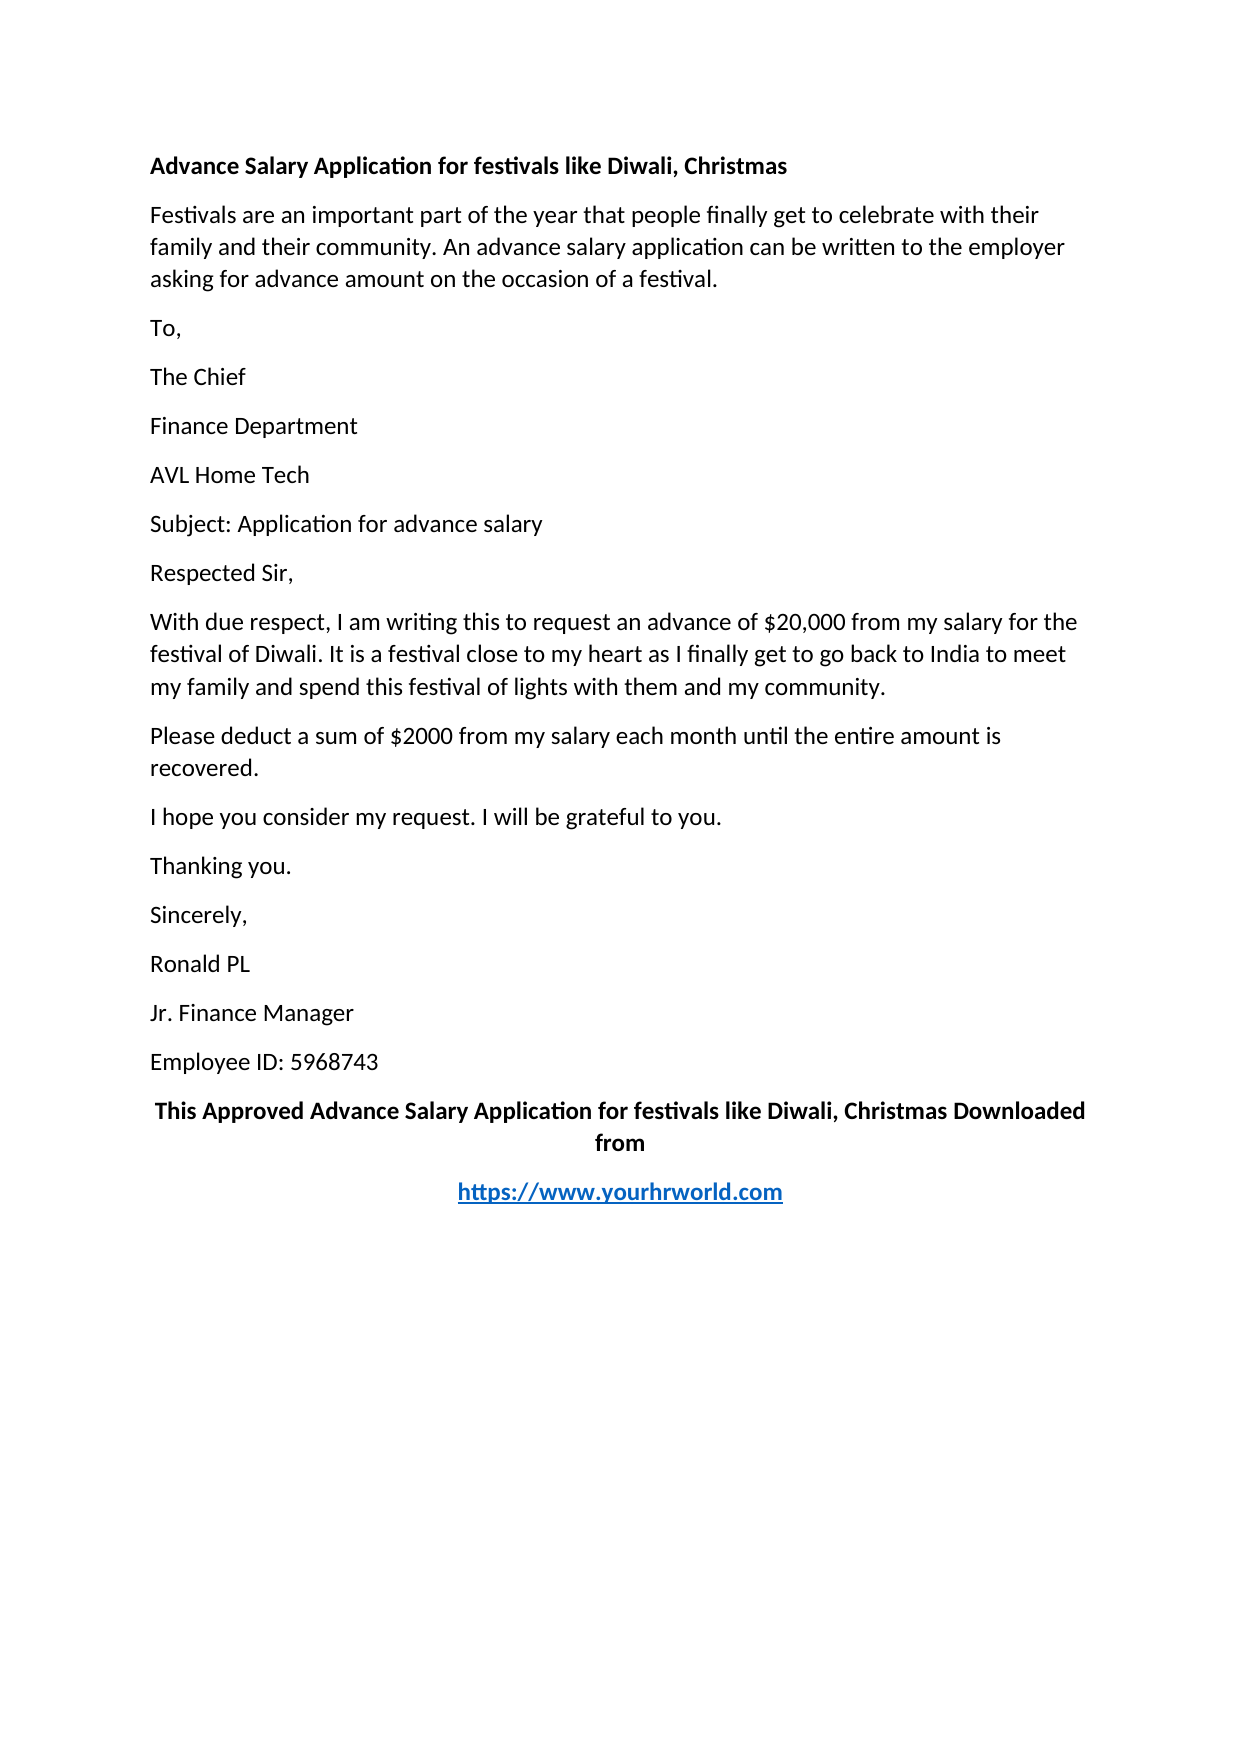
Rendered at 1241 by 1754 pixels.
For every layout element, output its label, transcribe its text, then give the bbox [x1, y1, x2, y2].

text Ronald PL [150, 948, 1090, 978]
text Finance Department [150, 410, 1090, 441]
text AVL Home Tech [150, 459, 1090, 490]
text https://www.yourhrworld.com [150, 1176, 1090, 1207]
text With due respect, I am writing this to request an advance of $20,000 from my salary for the festival of Diwali. It is a festival close to my heart as I finally get to go back to India to meet my family and spend this festival of lights with them and my community. [150, 606, 1090, 701]
text To, [150, 312, 1090, 343]
text Jr. Finance Manager [150, 997, 1090, 1027]
text The Chief [150, 361, 1090, 392]
text I hope you consider my request. I will be grateful to you. [150, 801, 1090, 832]
text Advance Salary Application for festivals like Diwali, Christmas [150, 150, 1090, 181]
text Subject: Application for advance salary [150, 508, 1090, 539]
text Sincerely, [150, 899, 1090, 929]
text Please deduct a sum of $2000 from my salary each month until the entire amount is recovered. [150, 720, 1090, 783]
text Festivals are an important part of the year that people finally get to celebrate with their family and their community. An advance salary application can be written to the employer asking for advance amount on the occasion of a festival. [150, 199, 1090, 294]
text Employee ID: 5968743 [150, 1046, 1090, 1076]
text This Approved Advance Salary Application for festivals like Diwali, Christmas Downloaded from [150, 1095, 1090, 1158]
text Thanking you. [150, 850, 1090, 881]
text Respected Sir, [150, 557, 1090, 588]
